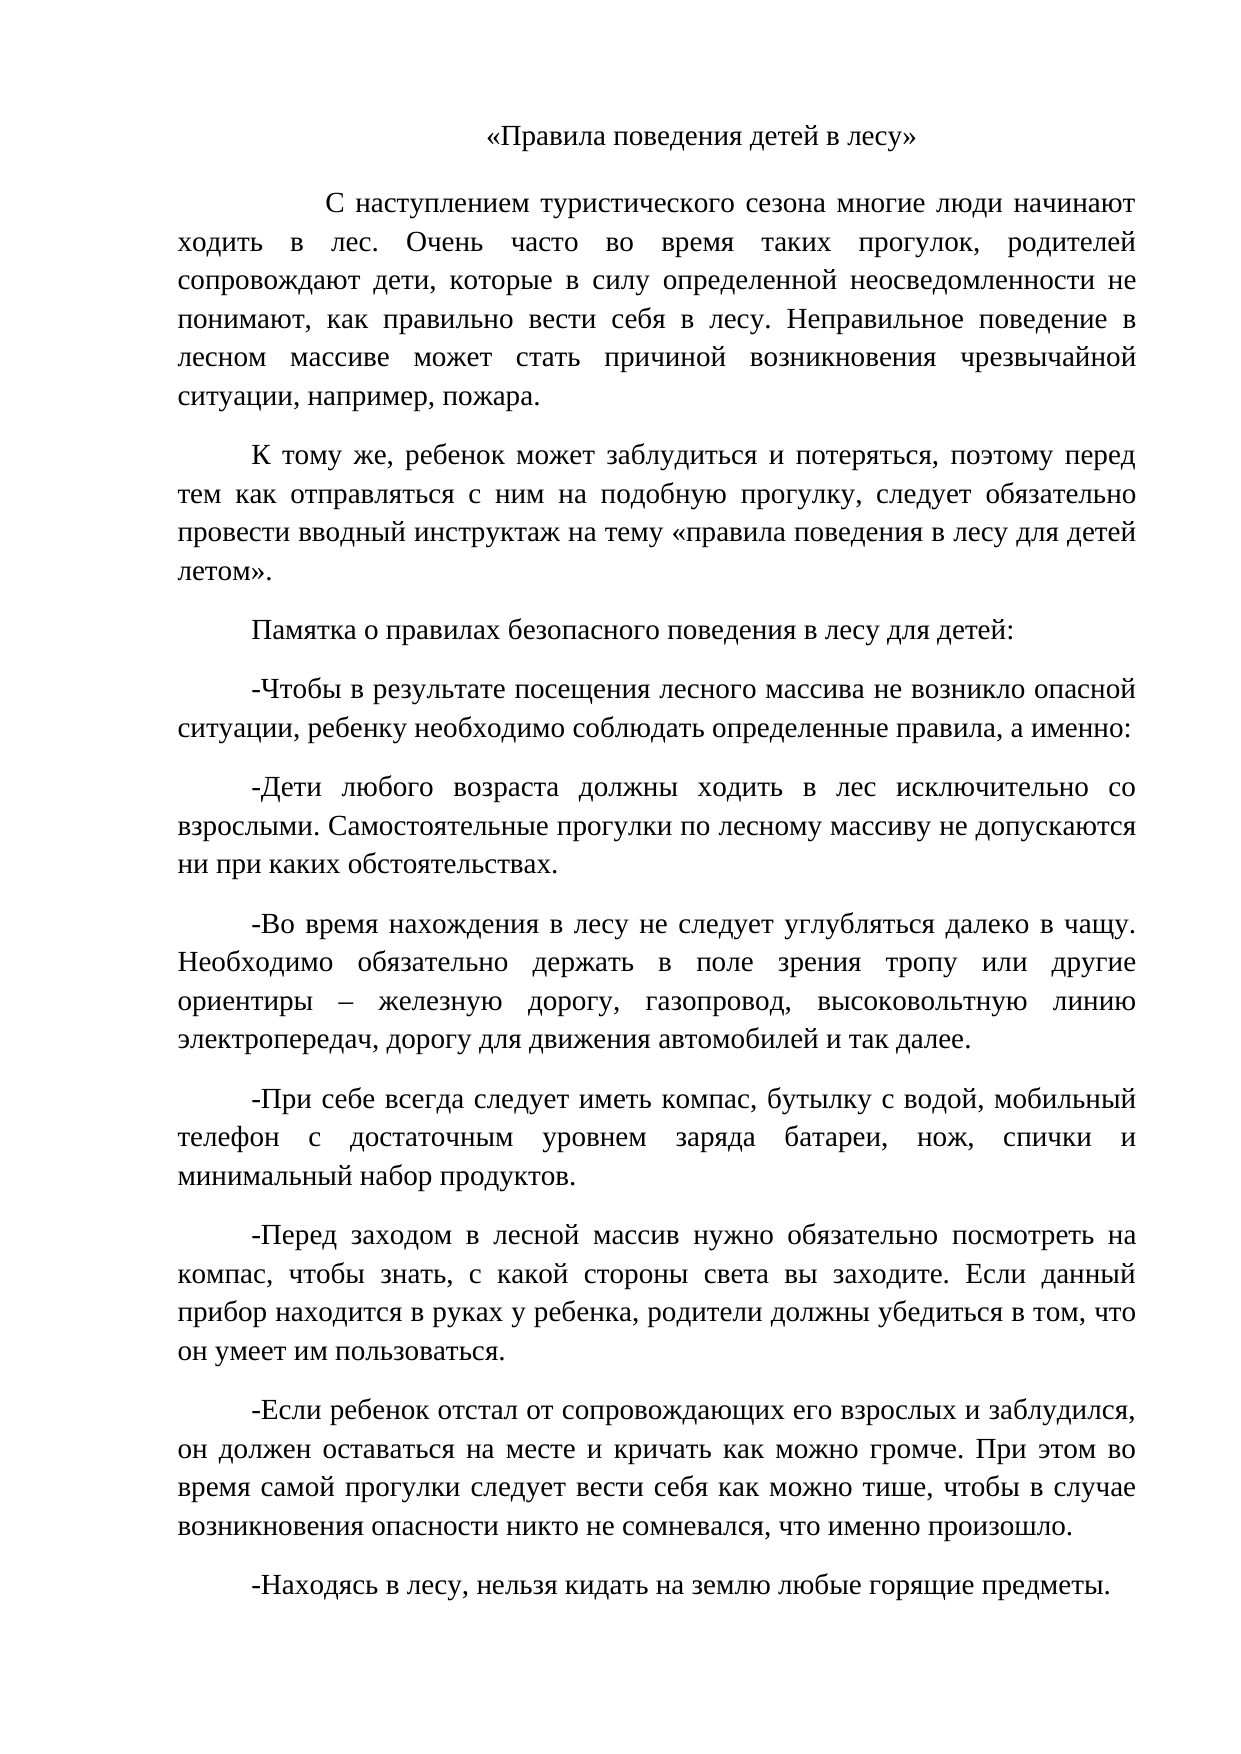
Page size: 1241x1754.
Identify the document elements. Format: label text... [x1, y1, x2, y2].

text -Если ребенок отстал от сопровождающих его взрослых и заблудился, он должен оставаться на месте и кричать как можно громче. При этом во время самой прогулки следует вести себя как можно тише, чтобы в случае возникновения опасности никто не сомневался, что именно произошло. [177, 1392, 1137, 1542]
text -Чтобы в результате посещения лесного массива не возникло опасной ситуации, ребенку необходимо соблюдать определенные правила, а именно: [177, 672, 1137, 744]
text -Дети любого возраста должны ходить в лес исключительно со взрослыми. Самостоятельные прогулки по лесному массиву не допускаются ни при каких обстоятельствах. [177, 769, 1137, 880]
text -При себе всегда следует иметь компас, бутылку с водой, мобильный телефон с достаточным уровнем заряда батареи, нож, спички и минимальный набор продуктов. [177, 1081, 1137, 1192]
text К тому же, ребенок может заблудиться и потеряться, поэтому перед тем как отправляться с ним на подобную прогулку, следует обязательно провести вводный инструктаж на тему «правила поведения в лесу для детей летом». [177, 437, 1137, 586]
text С наступлением туристического сезона многие люди начинают ходить в лес. Очень часто во время таких прогулок, родителей сопровождают дети, которые в силу определенной неосведомленности не понимают, как правильно вести себя в лесу. Неправильное поведение в лесном массиве может стать причиной возникновения чрезвычайной ситуации, например, пожара. [177, 185, 1137, 411]
text Памятка о правилах безопасного поведения в лесу для детей: [177, 612, 1137, 646]
text -Во время нахождения в лесу не следует углубляться далеко в чащу. Необходимо обязательно держать в поле зрения тропу или другие ориентиры – железную дорогу, газопровод, высоковольтную линию электропередач, дорогу для движения автомобилей и так далее. [177, 906, 1137, 1055]
text -Перед заходом в лесной массив нужно обязательно посмотреть на компас, чтобы знать, с какой стороны света вы заходите. Если данный прибор находится в руках у ребенка, родители должны убедиться в том, что он умеет им пользоваться. [177, 1217, 1137, 1367]
text -Находясь в лесу, нельзя кидать на землю любые горящие предметы. [177, 1567, 1137, 1601]
text «Правила поведения детей в лесу» [177, 118, 1152, 152]
